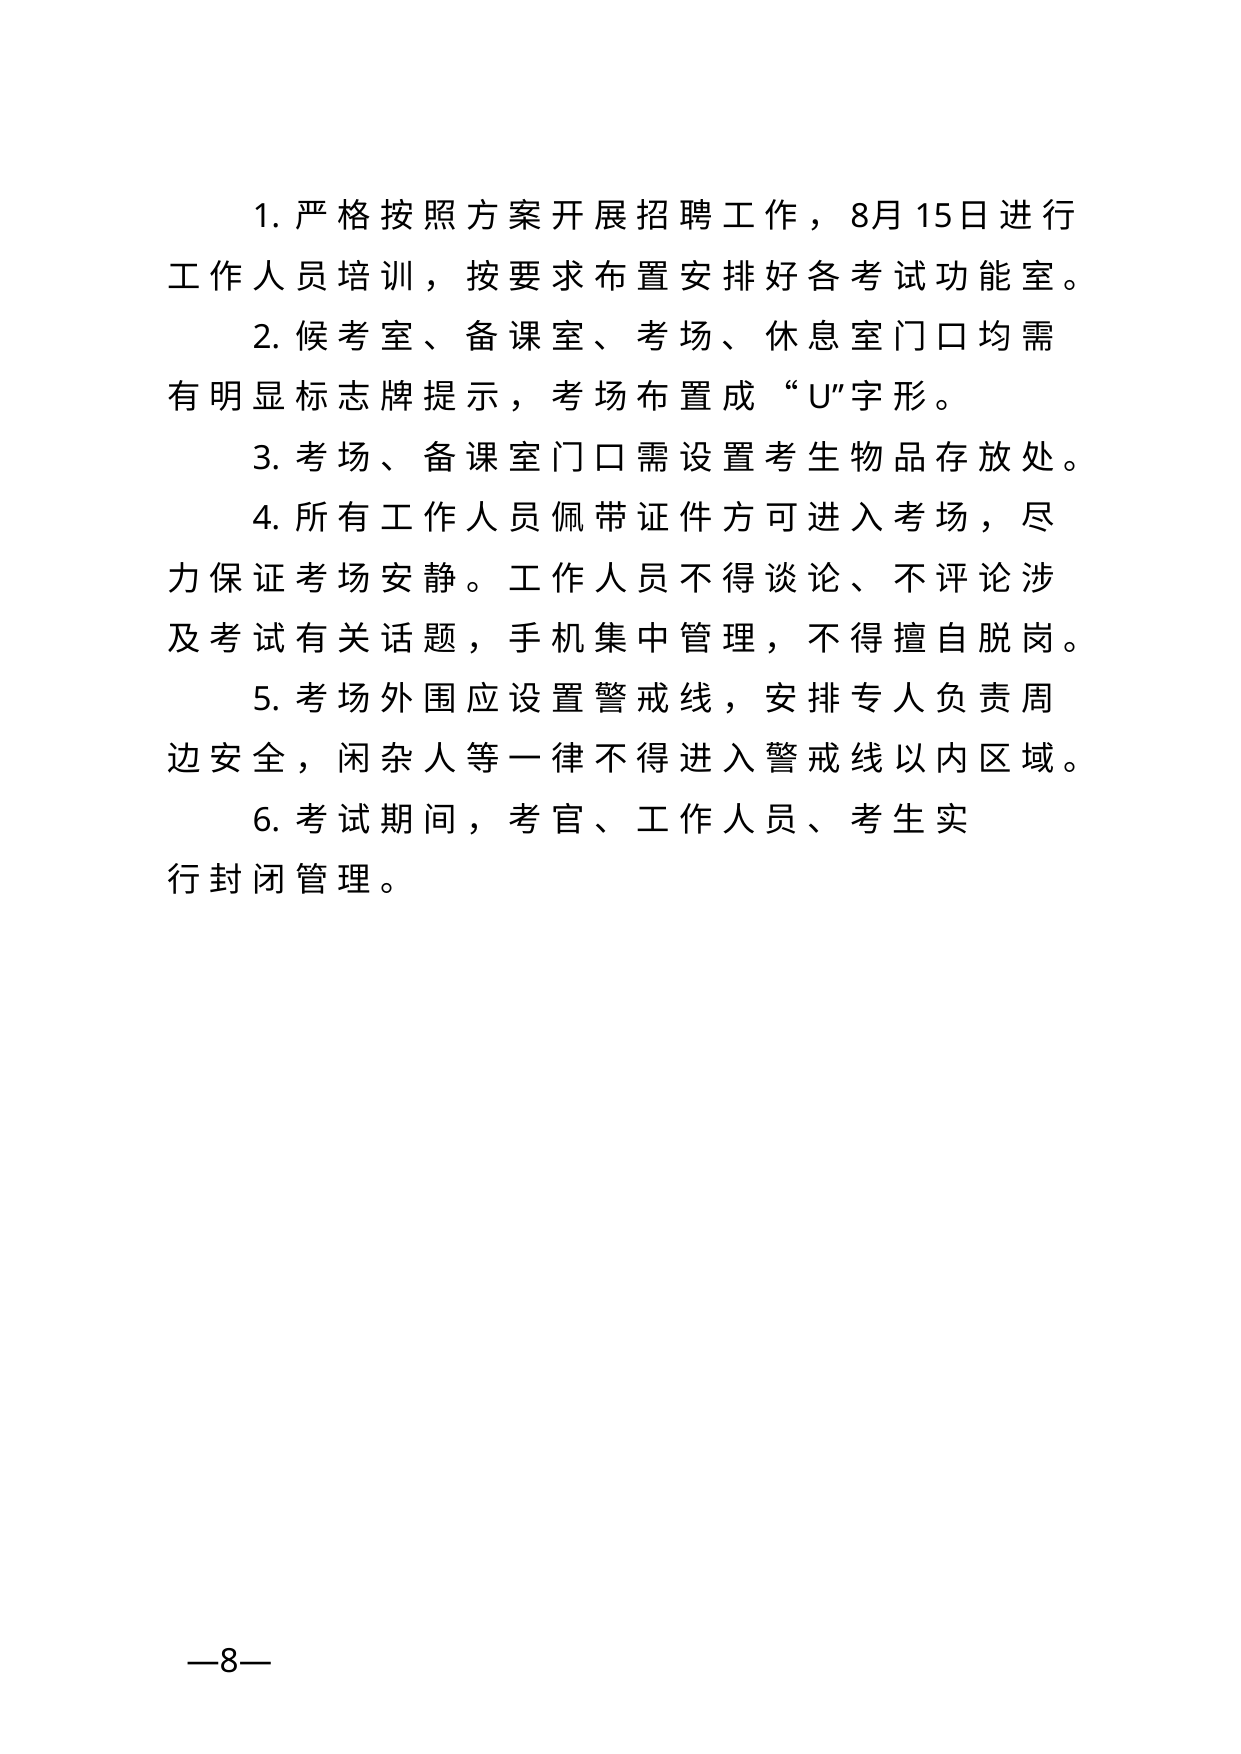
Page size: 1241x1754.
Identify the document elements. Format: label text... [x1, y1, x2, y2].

text 6.考试期间，考官、工作人员、考生实行封闭管理。 [167, 786, 1021, 907]
text 3.考场、备课室门口需设置考生物品存放处。 [167, 424, 1085, 485]
text 4.所有工作人员佩带证件方可进入考场，尽力保证考场安静。工作人员不得谈论、不评论涉及考试有关话题，手机集中管理，不得擅自脱岗。 [167, 485, 1085, 666]
text 2.候考室、备课室、考场、休息室门口均需有明显标志牌提示，考场布置成“U”字形。 [167, 304, 1085, 424]
text 1.严格按照方案开展招聘工作，8月15日进行工作人员培训，按要求布置安排好各考试功能室。 [167, 183, 1085, 304]
text 5.考场外围应设置警戒线，安排专人负责周边安全，闲杂人等一律不得进入警戒线以内区域。 [167, 666, 1085, 786]
